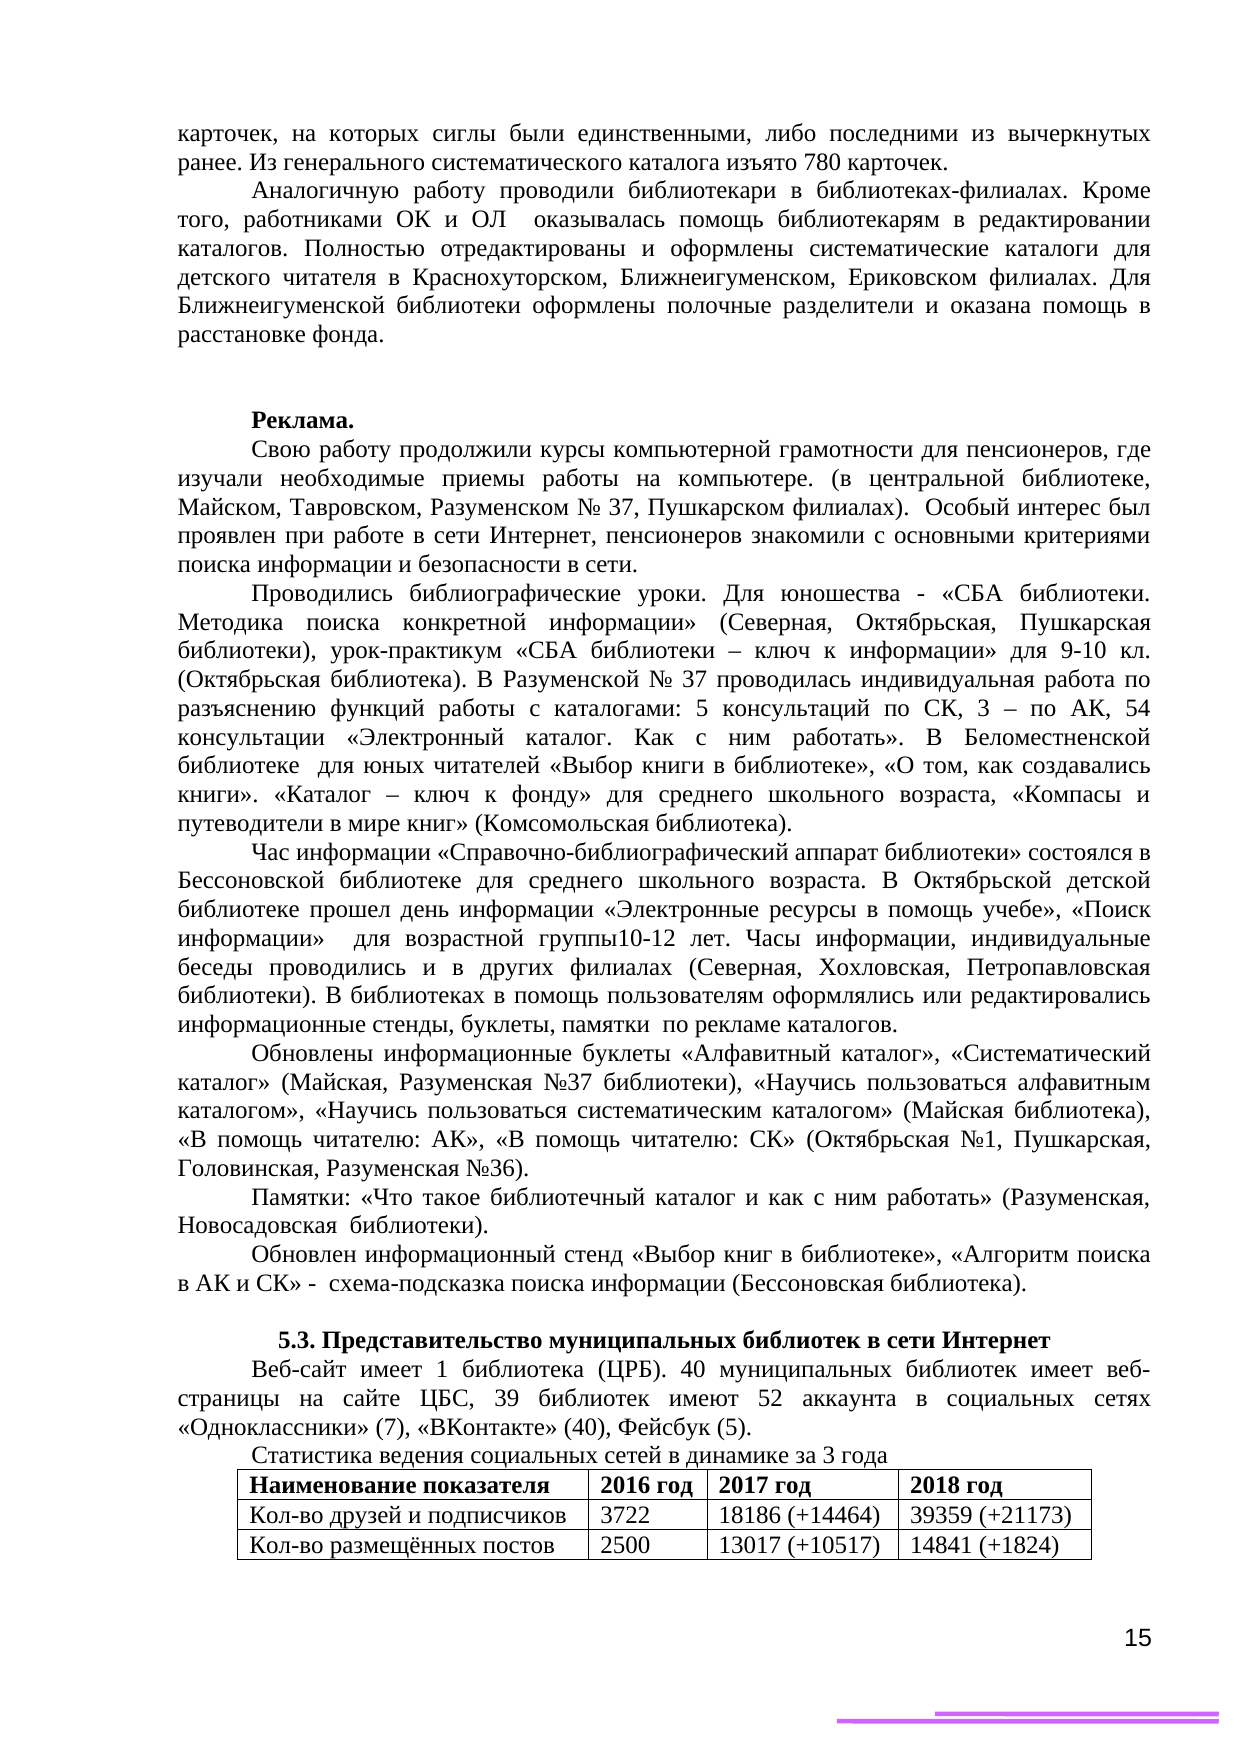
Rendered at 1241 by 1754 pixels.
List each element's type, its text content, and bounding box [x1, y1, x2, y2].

table_cell 39359 (+21173) [899, 1500, 1091, 1529]
text Статистика ведения социальных сетей в динамике за 3 года [177, 1441, 1152, 1469]
text Свою работу продолжили курсы компьютерной грамотности для пенсионеров, где изучали необходимые приемы работы на компьютере. (в центральной библиотеке, Майском, Тавровском, Разуменском № 37, Пушкарском филиалах). Особый интерес был проявлен при работе в сети Интернет, пенсионеров знакомили с основными критериями поиска информации и безопасности в сети. [177, 434, 1152, 578]
table_cell 2500 [589, 1530, 707, 1559]
table_header Наименование показателя [238, 1470, 588, 1499]
text Веб-сайт имеет 1 библиотека (ЦРБ). 40 муниципальных библиотек имеет веб-страницы на сайте ЦБС, 39 библиотек имеют 52 аккаунта в социальных сетях «Одноклассники» (7), «ВКонтакте» (40), Фейсбук (5). [177, 1354, 1152, 1441]
table_cell Кол-во друзей и подписчиков [238, 1500, 588, 1529]
text Час информации «Справочно-библиографический аппарат библиотеки» состоялся в Бессоновской библиотеке для среднего школьного возраста. В Октябрьской детской библиотеке прошел день информации «Электронные ресурсы в помощь учебе», «Поиск информации» для возрастной группы10-12 лет. Часы информации, индивидуальные беседы проводились и в других филиалах (Северная, Хохловская, Петропавловская библиотеки). В библиотеках в помощь пользователям оформлялись или редактировались информационные стенды, буклеты, памятки по рекламе каталогов. [177, 837, 1152, 1038]
table_cell 18186 (+14464) [708, 1500, 898, 1529]
table_cell 13017 (+10517) [708, 1530, 898, 1559]
text Реклама. [177, 406, 1152, 434]
table_cell 14841 (+1824) [899, 1530, 1091, 1559]
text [177, 118, 1152, 176]
subtitle 5.3. Представительство муниципальных библиотек в сети Интернет [177, 1326, 1152, 1354]
text Обновлены информационные буклеты «Алфавитный каталог», «Систематический каталог» (Майская, Разуменская №37 библиотеки), «Научись пользоваться алфавитным каталогом», «Научись пользоваться систематическим каталогом» (Майская библиотека), «В помощь читателю: АК», «В помощь читателю: СК» (Октябрьская №1, Пушкарская, Головинская, Разуменская №36). [177, 1038, 1152, 1182]
text Памятки: «Что такое библиотечный каталог и как с ним работать» (Разуменская, Новосадовская библиотеки). [177, 1182, 1152, 1239]
table_header 2018 год [899, 1470, 1091, 1499]
text Проводились библиографические уроки. Для юношества - «СБА библиотеки. Методика поиска конкретной информации» (Северная, Октябрьская, Пушкарская библиотеки), урок-практикум «СБА библиотеки – ключ к информации» для 9-10 кл. (Октябрьская библиотека). В Разуменской № 37 проводилась индивидуальная работа по разъяснению функций работы с каталогами: 5 консультаций по СК, 3 – по АК, 54 консультации «Электронный каталог. Как с ним работать». В Беломестненской библиотеке для юных читателей «Выбор книги в библиотеке», «О том, как создавались книги». «Каталог – ключ к фонду» для среднего школьного возраста, «Компасы и путеводители в мире книг» (Комсомольская библиотека). [177, 578, 1152, 837]
table_header 2016 год [589, 1470, 707, 1499]
table_header 2017 год [708, 1470, 898, 1499]
table_cell 3722 [589, 1500, 707, 1529]
table_cell Кол-во размещённых постов [238, 1530, 588, 1559]
text Обновлен информационный стенд «Выбор книг в библиотеке», «Алгоритм поиска в АК и СК» - схема-подсказка поиска информации (Бессоновская библиотека). [177, 1239, 1152, 1297]
text Аналогичную работу проводили библиотекари в библиотеках-филиалах. Кроме того, работниками ОК и ОЛ оказывалась помощь библиотекарям в редактировании каталогов. Полностью отредактированы и оформлены систематические каталоги для детского читателя в Краснохуторском, Ближнеигуменском, Ериковском филиалах. Для Ближнеигуменской библиотеки оформлены полочные разделители и оказана помощь в расстановке фонда. [177, 176, 1152, 348]
